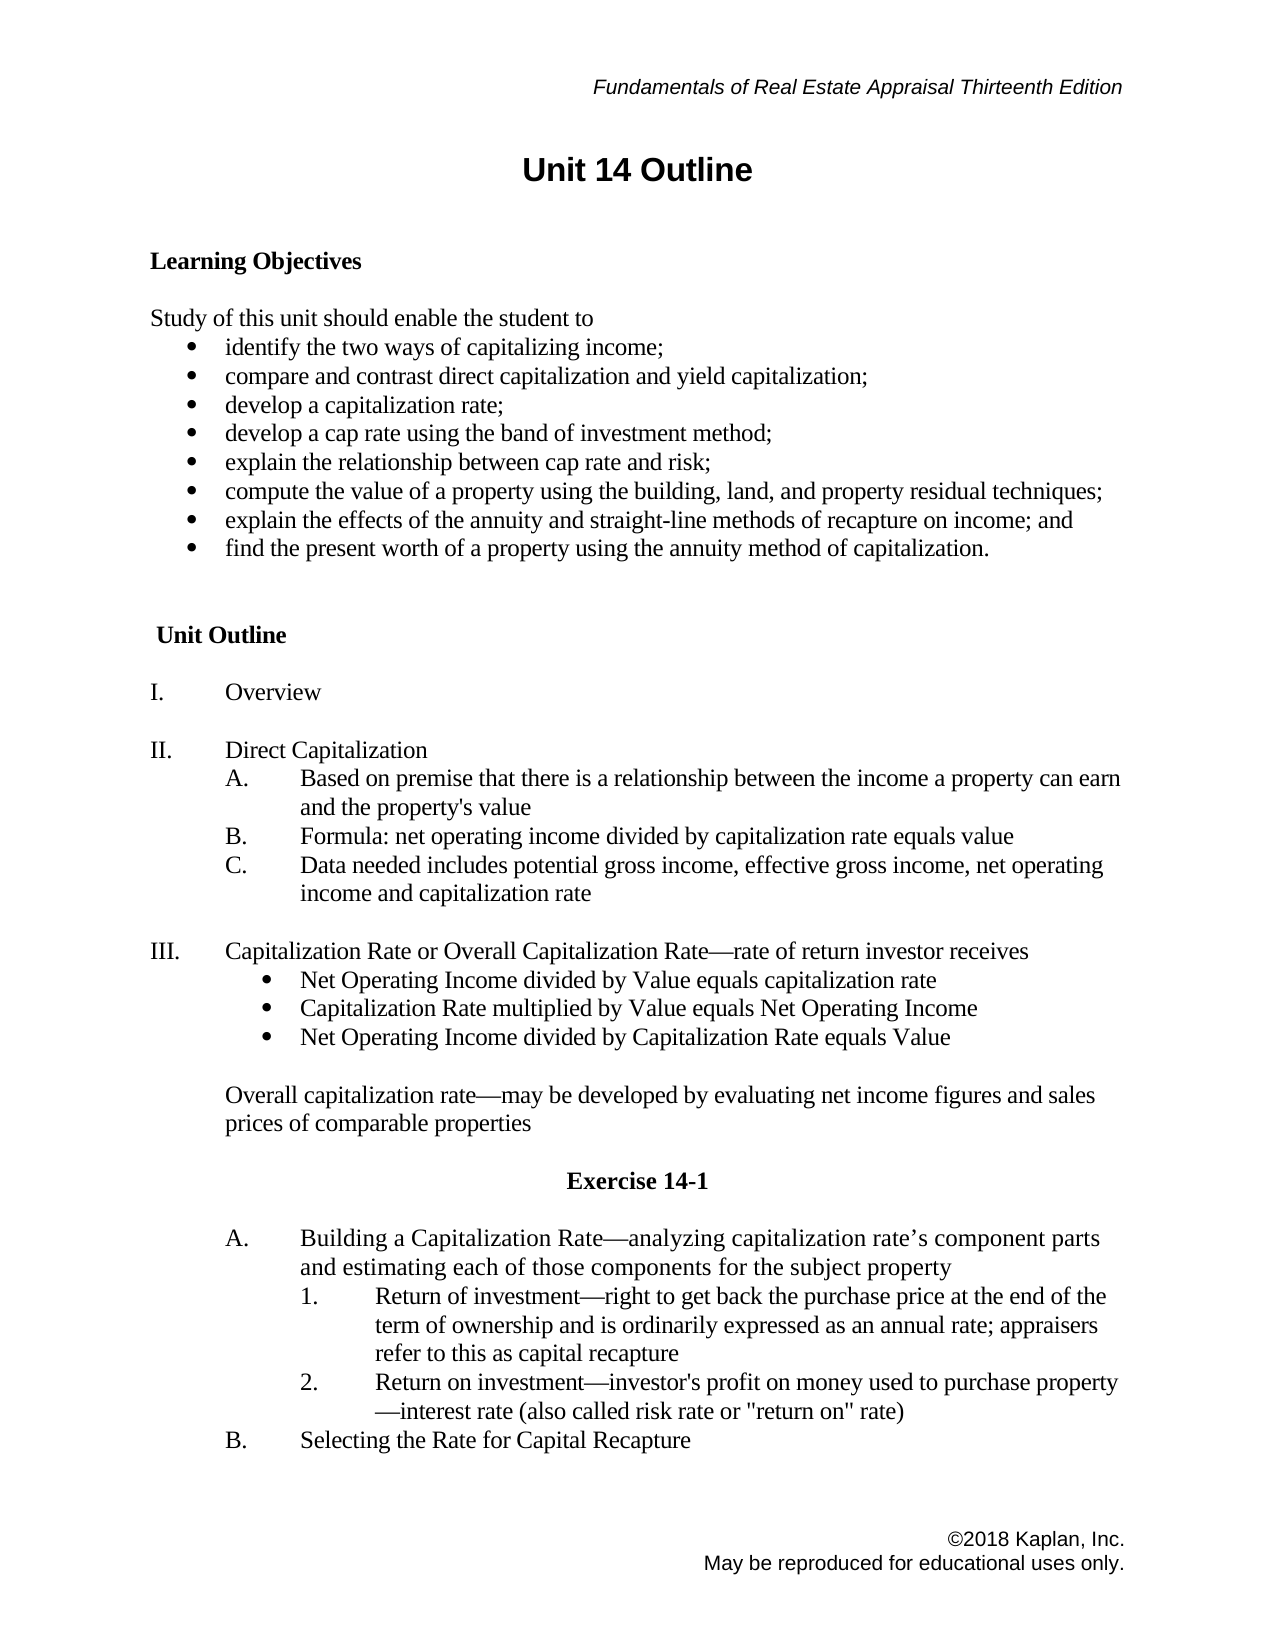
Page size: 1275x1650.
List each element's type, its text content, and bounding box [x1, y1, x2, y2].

list Capitalization Rate multiplied by Value equals Net Operating Income [262, 993, 1125, 1022]
text A. Based on premise that there is a relationship between the income a property can earn and the property's value [225, 763, 1125, 821]
list find the present worth of a property using the annuity method of capitalization. [187, 533, 1125, 562]
list identify the two ways of capitalizing income; [187, 332, 1125, 361]
text 1. Return of investment—right to get back the purchase price at the end of the term of ownership and is ordinarily expressed as an annual rate; appraisers refer to this as capital recapture [300, 1281, 1125, 1367]
text A. Building a Capitalization Rate—analyzing capitalization rate’s component parts and estimating each of those components for the subject property [225, 1223, 1125, 1281]
text I. Overview [150, 677, 1125, 706]
text 2. Return on investment—investor's profit on money used to purchase property—interest rate (also called risk rate or "return on" rate) [300, 1367, 1125, 1425]
list compare and contrast direct capitalization and yield capitalization; [187, 361, 1125, 390]
text Unit Outline [150, 620, 1125, 648]
list explain the effects of the annuity and straight-line methods of recapture on income; and [187, 505, 1125, 533]
text Learning Objectives [150, 246, 1125, 275]
text Overall capitalization rate—may be developed by evaluating net income figures and sales prices of comparable properties [225, 1080, 1125, 1137]
text III. Capitalization Rate or Overall Capitalization Rate—rate of return investor receives [150, 936, 1125, 965]
text B. Selecting the Rate for Capital Recapture [150, 1425, 1125, 1453]
text II. Direct Capitalization [150, 735, 1125, 763]
list develop a capitalization rate; [187, 390, 1125, 418]
subtitle Exercise 14-1 [150, 1166, 1125, 1195]
text C. Data needed includes potential gross income, effective gross income, net operating income and capitalization rate [225, 850, 1125, 907]
text B. Formula: net operating income divided by capitalization rate equals value [150, 821, 1125, 850]
text Unit 14 Outline [150, 150, 1125, 188]
list Net Operating Income divided by Capitalization Rate equals Value [262, 1022, 1125, 1051]
list develop a cap rate using the band of investment method; [187, 418, 1125, 447]
list Net Operating Income divided by Value equals capitalization rate [262, 965, 1125, 993]
list explain the relationship between cap rate and risk; [187, 447, 1125, 476]
list compute the value of a property using the building, land, and property residual techniques; [187, 476, 1125, 505]
text Study of this unit should enable the student to [150, 303, 1125, 332]
